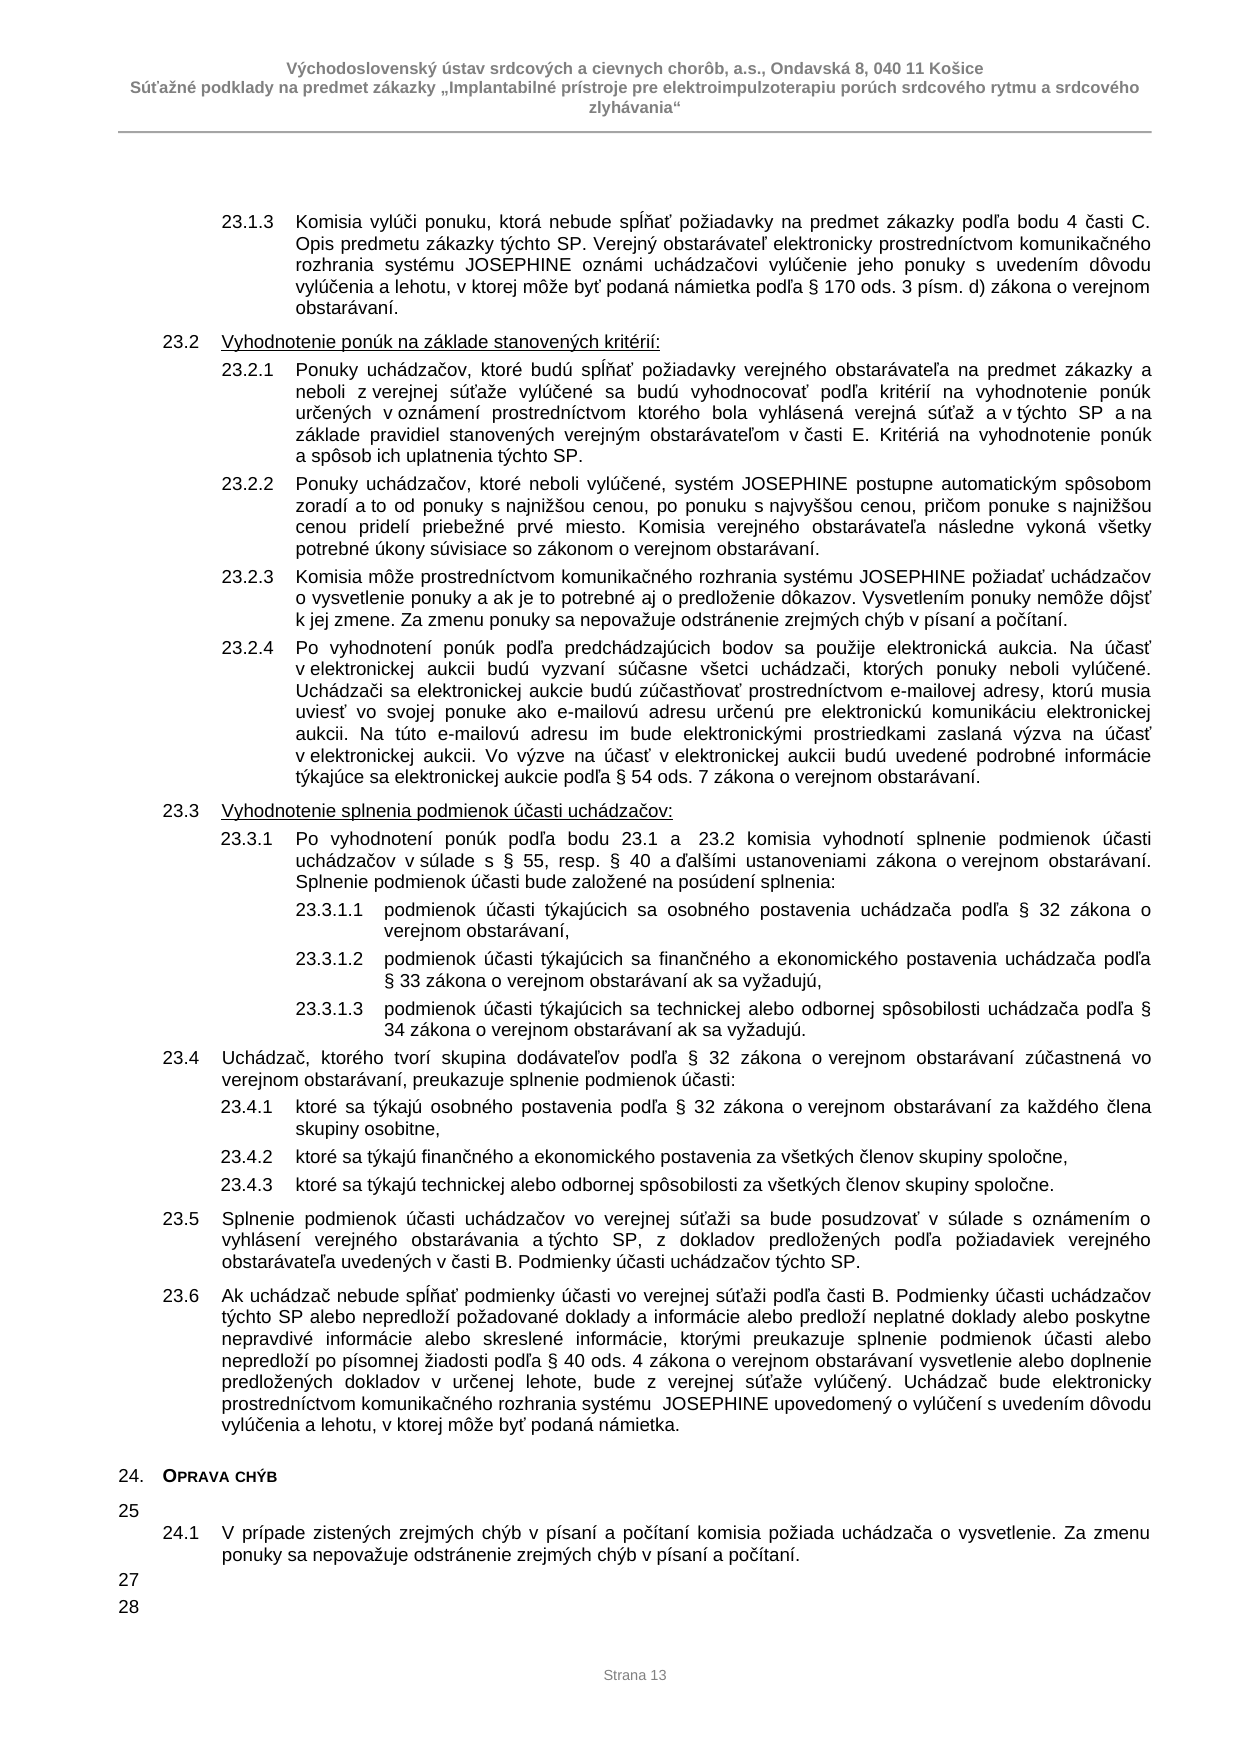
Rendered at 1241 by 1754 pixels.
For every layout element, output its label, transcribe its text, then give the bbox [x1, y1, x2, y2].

list Splnenie podmienok účasti uchádzačov vo verejnej súťaži sa bude posudzovať v súlade s oznámením o vyhlásení verejného obstarávania a týchto SP, z dokladov predložených podľa požiadaviek verejného obstarávateľa uvedených v časti B. Podmienky účasti uchádzačov týchto SP. [162, 1207, 1152, 1272]
subtitle Oprava chýb [118, 1461, 1152, 1488]
list ktoré sa týkajú osobného postavenia podľa § 32 zákona o verejnom obstarávaní za každého člena skupiny osobitne, [220, 1096, 1152, 1139]
list ktoré sa týkajú finančného a ekonomického postavenia za všetkých členov skupiny spoločne, [220, 1146, 1152, 1167]
list Po vyhodnotení ponúk podľa predchádzajúcich bodov sa použije elektronická aukcia. Na účasť v elektronickej aukcii budú vyzvaní súčasne všetci uchádzači, ktorých ponuky neboli vylúčené. Uchádzači sa elektronickej aukcie budú zúčastňovať prostredníctvom e-mailovej adresy, ktorú musia uviesť vo svojej ponuke ako e-mailovú adresu určenú pre elektronickú komunikáciu elektronickej aukcii. Na túto e-mailovú adresu im bude elektronickými prostriedkami zaslaná výzva na účasť v elektronickej aukcii. Vo výzve na účasť v elektronickej aukcii budú uvedené podrobné informácie týkajúce sa elektronickej aukcie podľa § 54 ods. 7 zákona o verejnom obstarávaní. [221, 637, 1152, 787]
list Komisia vylúči ponuku, ktorá nebude spĺňať požiadavky na predmet zákazky podľa bodu 4 časti C. Opis predmetu zákazky týchto SP. Verejný obstarávateľ elektronicky prostredníctvom komunikačného rozhrania systému JOSEPHINE oznámi uchádzačovi vylúčenie jeho ponuky s uvedením dôvodu vylúčenia a lehotu, v ktorej môže byť podaná námietka podľa § 170 ods. 3 písm. d) zákona o verejnom obstarávaní. [221, 211, 1152, 319]
list Ak uchádzač nebude spĺňať podmienky účasti vo verejnej súťaži podľa časti B. Podmienky účasti uchádzačov týchto SP alebo nepredloží požadované doklady a informácie alebo predloží neplatné doklady alebo poskytne nepravdivé informácie alebo skreslené informácie, ktorými preukazuje splnenie podmienok účasti alebo nepredloží po písomnej žiadosti podľa § 40 ods. 4 zákona o verejnom obstarávaní vysvetlenie alebo doplnenie predložených dokladov v určenej lehote, bude z verejnej súťaže vylúčený. Uchádzač bude elektronicky prostredníctvom komunikačného rozhrania systému JOSEPHINE upovedomený o vylúčení s uvedením dôvodu vylúčenia a lehotu, v ktorej môže byť podaná námietka. [162, 1285, 1152, 1436]
list podmienok účasti týkajúcich sa finančného a ekonomického postavenia uchádzača podľa § 33 zákona o verejnom obstarávaní ak sa vyžadujú, [295, 948, 1152, 991]
list ktoré sa týkajú technickej alebo odbornej spôsobilosti za všetkých členov skupiny spoločne. [220, 1173, 1152, 1195]
list podmienok účasti týkajúcich sa technickej alebo odbornej spôsobilosti uchádzača podľa § 34 zákona o verejnom obstarávaní ak sa vyžadujú. [295, 997, 1152, 1041]
list Ponuky uchádzačov, ktoré neboli vylúčené, systém JOSEPHINE postupne automatickým spôsobom zoradí a to od ponuky s najnižšou cenou, po ponuku s najvyššou cenou, pričom ponuke s najnižšou cenou pridelí priebežné prvé miesto. Komisia verejného obstarávateľa následne vykoná všetky potrebné úkony súvisiace so zákonom o verejnom obstarávaní. [221, 473, 1152, 559]
list Komisia môže prostredníctvom komunikačného rozhrania systému JOSEPHINE požiadať uchádzačov o vysvetlenie ponuky a ak je to potrebné aj o predloženie dôkazov. Vysvetlením ponuky nemôže dôjsť k jej zmene. Za zmenu ponuky sa nepovažuje odstránenie zrejmých chýb v písaní a počítaní. [221, 566, 1152, 630]
list Vyhodnotenie splnenia podmienok účasti uchádzačov: [162, 800, 1152, 822]
list 24.1 V prípade zistených zrejmých chýb v písaní a počítaní komisia požiada uchádzača o vysvetlenie. Za zmenu ponuky sa nepovažuje odstránenie zrejmých chýb v písaní a počítaní. [162, 1522, 1152, 1565]
list Ponuky uchádzačov, ktoré budú spĺňať požiadavky verejného obstarávateľa na predmet zákazky a neboli z verejnej súťaže vylúčené sa budú vyhodnocovať podľa kritérií na vyhodnotenie ponúk určených v oznámení prostredníctvom ktorého bola vyhlásená verejná súťaž a v týchto SP a na základe pravidiel stanovených verejným obstarávateľom v časti E. Kritériá na vyhodnotenie ponúk a spôsob ich uplatnenia týchto SP. [221, 359, 1152, 467]
list Po vyhodnotení ponúk podľa bodu 23.1 a 23.2 komisia vyhodnotí splnenie podmienok účasti uchádzačov v súlade s § 55, resp. § 40 a ďalšími ustanoveniami zákona o verejnom obstarávaní. Splnenie podmienok účasti bude založené na posúdení splnenia: [220, 828, 1152, 892]
list Uchádzač, ktorého tvorí skupina dodávateľov podľa § 32 zákona o verejnom obstarávaní zúčastnená vo verejnom obstarávaní, preukazuje splnenie podmienok účasti: [162, 1047, 1152, 1090]
list Vyhodnotenie ponúk na základe stanovených kritérií: [162, 331, 1152, 353]
list podmienok účasti týkajúcich sa osobného postavenia uchádzača podľa § 32 zákona o verejnom obstarávaní, [295, 899, 1152, 942]
